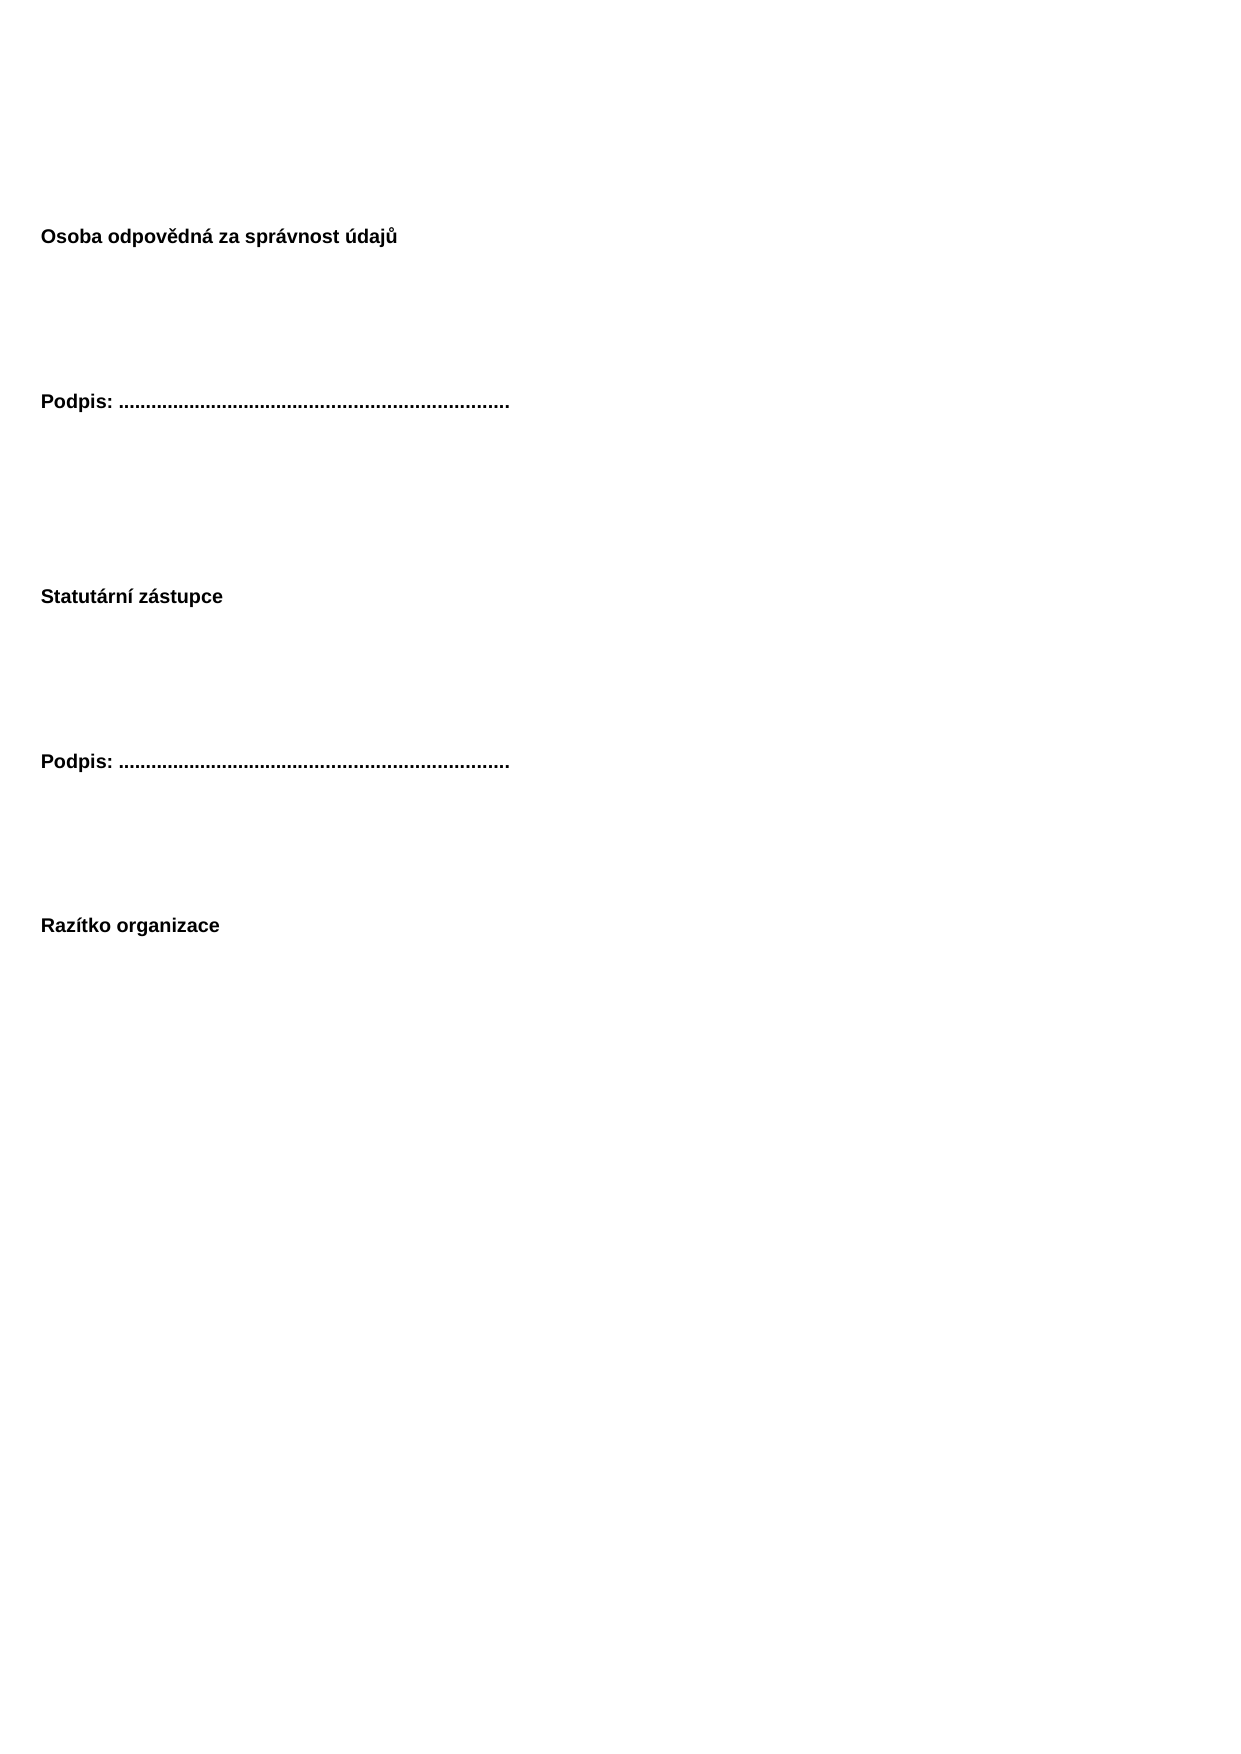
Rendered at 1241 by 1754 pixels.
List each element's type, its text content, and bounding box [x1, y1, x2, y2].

text Osoba odpovědná za správnost údajů [41, 225, 1200, 248]
text Podpis: [41, 389, 1200, 412]
text Razítko organizace [41, 914, 1200, 937]
text Podpis: [41, 749, 1200, 772]
text Statutární zástupce [41, 585, 1200, 608]
